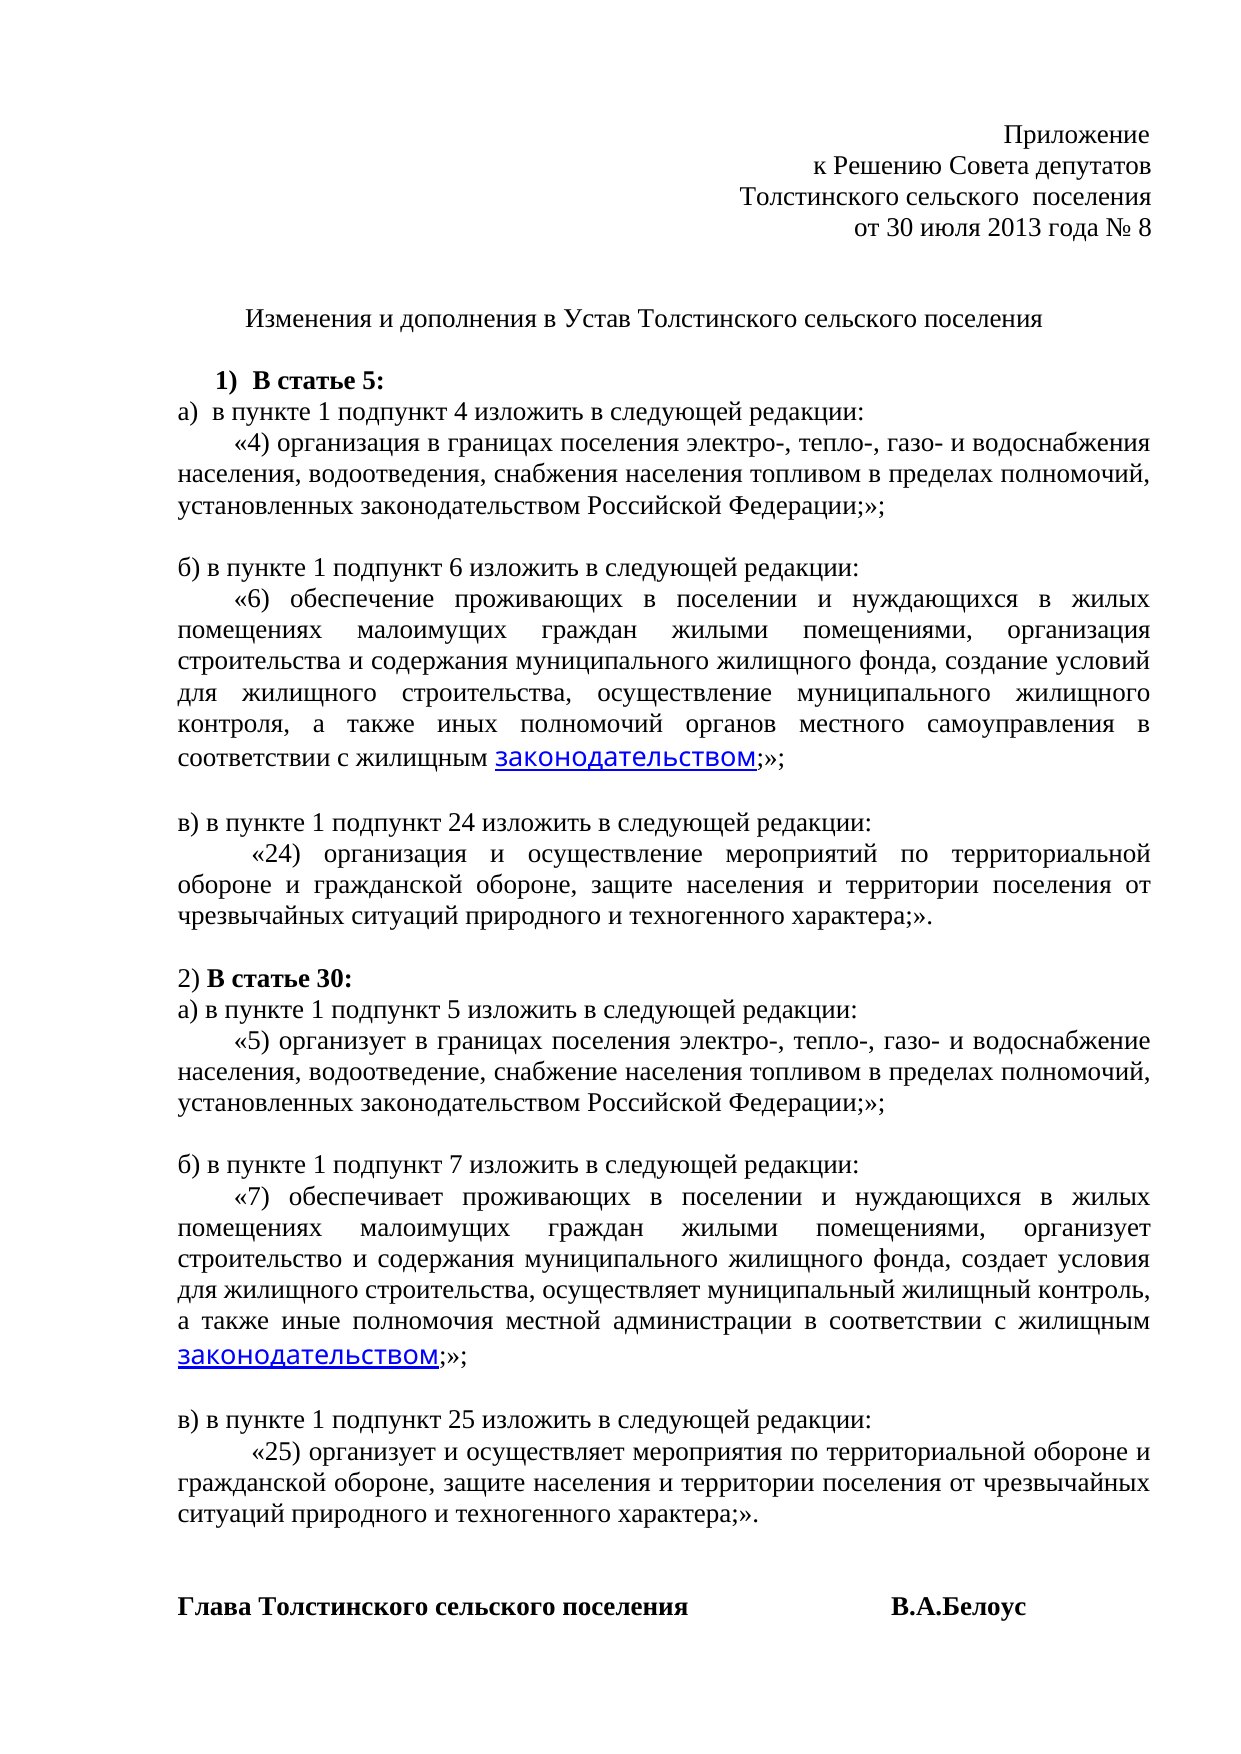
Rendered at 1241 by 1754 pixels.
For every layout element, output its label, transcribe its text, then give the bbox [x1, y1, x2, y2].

text б) в пункте 1 подпункт 7 изложить в следующей редакции: [177, 1148, 1152, 1180]
text Глава Толстинского сельского поселения В.А.Белоус [177, 1590, 1152, 1621]
text Изменения и дополнения в Устав Толстинского сельского поселения [177, 302, 1152, 333]
text Толстинского сельского поселения [177, 180, 1152, 212]
text в) в пункте 1 подпункт 24 изложить в следующей редакции: [177, 806, 1152, 837]
text «24) организация и осуществление мероприятий по территориальной обороне и гражданской обороне, защите населения и территории поселения от чрезвычайных ситуаций природного и техногенного характера;». [177, 837, 1152, 931]
text а) в пункте 1 подпункт 4 изложить в следующей редакции: [177, 395, 1152, 426]
text «5) организует в границах поселения электро-, тепло-, газо- и водоснабжение населения, водоотведение, снабжение населения топливом в пределах полномочий, установленных законодательством Российской Федерации;»; [177, 1024, 1152, 1117]
list В статье 5: [215, 364, 1152, 395]
text от 30 июля 2013 года № 8 [177, 212, 1152, 243]
text б) в пункте 1 подпункт 6 изложить в следующей редакции: [177, 551, 1152, 582]
text а) в пункте 1 подпункт 5 изложить в следующей редакции: [177, 993, 1152, 1024]
text в) в пункте 1 подпункт 25 изложить в следующей редакции: [177, 1403, 1152, 1434]
text «7) обеспечивает проживающих в поселении и нуждающихся в жилых помещениях малоимущих граждан жилыми помещениями, организует строительство и содержания муниципального жилищного фонда, создает условия для жилищного строительства, осуществляет муниципальный жилищный контроль, а также иные полномочия местной администрации в соответствии с жилищным законодательством;»; [177, 1180, 1152, 1372]
text 2) В статье 30: [177, 962, 1152, 993]
text «25) организует и осуществляет мероприятия по территориальной обороне и гражданской обороне, защите населения и территории поселения от чрезвычайных ситуаций природного и техногенного характера;». [177, 1434, 1152, 1528]
text Приложение [177, 118, 1152, 149]
text «4) организация в границах поселения электро-, тепло-, газо- и водоснабжения населения, водоотведения, снабжения населения топливом в пределах полномочий, установленных законодательством Российской Федерации;»; [177, 426, 1152, 520]
text к Решению Совета депутатов [177, 149, 1152, 180]
text «6) обеспечение проживающих в поселении и нуждающихся в жилых помещениях малоимущих граждан жилыми помещениями, организация строительства и содержания муниципального жилищного фонда, создание условий для жилищного строительства, осуществление муниципального жилищного контроля, а также иных полномочий органов местного самоуправления в соответствии с жилищным законодательством;»; [177, 582, 1152, 775]
